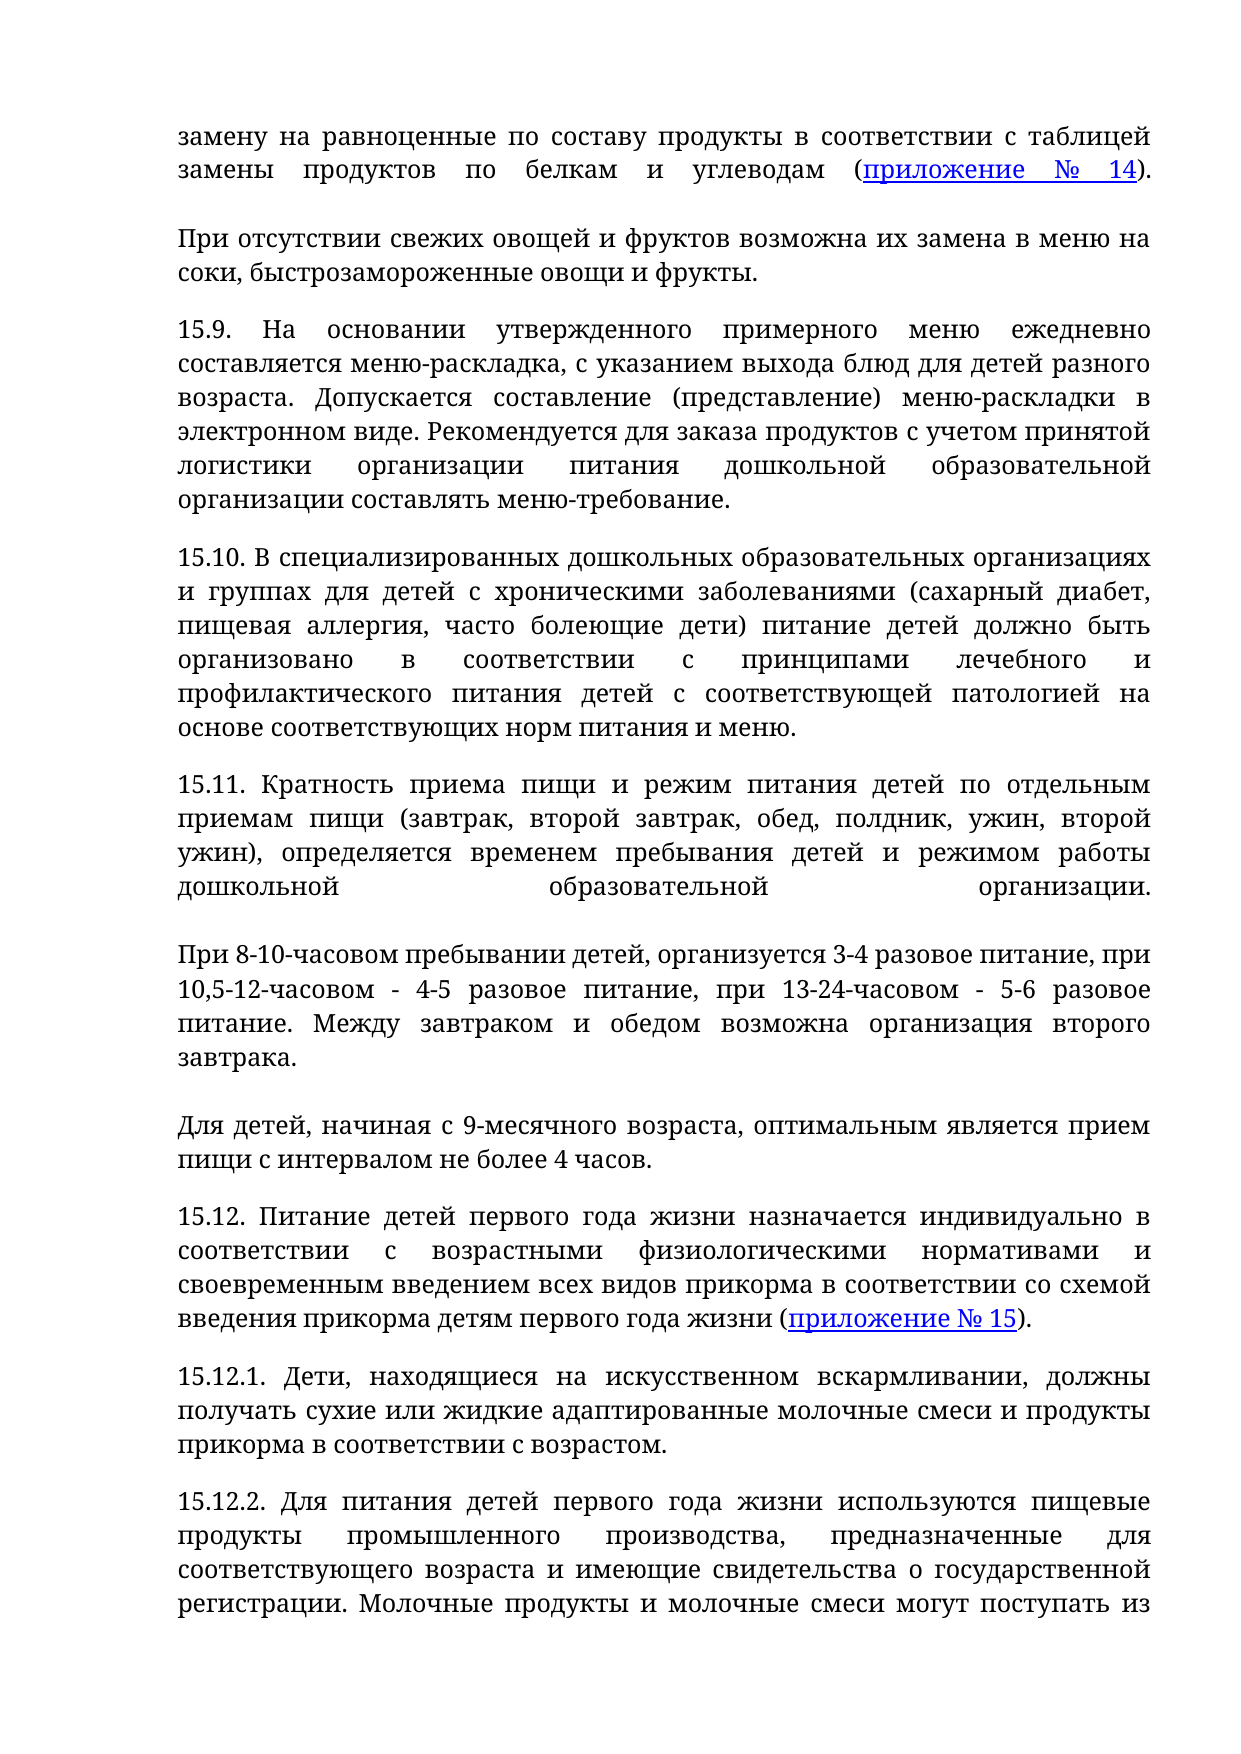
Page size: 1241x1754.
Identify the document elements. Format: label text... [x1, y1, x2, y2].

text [177, 1484, 1152, 1620]
text 15.10. В специализированных дошкольных образовательных организациях и группах для детей с хроническими заболеваниями (сахарный диабет, пищевая аллергия, часто болеющие дети) питание детей должно быть организовано в соответствии с принципами лечебного и профилактического питания детей с соответствующей патологией на основе соответствующих норм питания и меню.1 [177, 539, 1152, 744]
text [177, 118, 1152, 288]
text 15.9. На основании утвержденного примерного меню ежедневно составляется меню-раскладка, с указанием выхода блюд для детей разного возраста. Допускается составление (представление) меню-раскладки в электронном виде. Рекомендуется для заказа продуктов с учетом принятой логистики организации питания дошкольной образовательной организации составлять меню-требование. [177, 312, 1152, 516]
text 15.11. Кратность приема пищи и режим питания детей по отдельным приемам пищи (завтрак, второй завтрак, обед, полдник, ужин, второй ужин), определяется временем пребывания детей и режимом работы дошкольной образовательной организации.9 При 8-10-часовом пребывании детей, организуется 3-4 разовое питание, при 10,5-12-часовом - 4-5 разовое питание, при 13-24-часовом - 5-6 разовое питание. Между завтраком и обедом возможна организация второго завтрака. Для детей, начиная с 9-месячного возраста, оптимальным является прием пищи с интервалом не более 4 часов.1 [177, 767, 1152, 1176]
text 15.12.1. Дети, находящиеся на искусственном вскармливании, должны получать сухие или жидкие адаптированные молочные смеси и продукты прикорма в соответствии с возрастом. [177, 1358, 1152, 1461]
text 15.12. Питание детей первого года жизни назначается индивидуально в соответствии с возрастными физиологическими нормативами и своевременным введением всех видов прикорма в соответствии со схемой введения прикорма детям первого года жизни (приложение № 15). [177, 1199, 1152, 1335]
